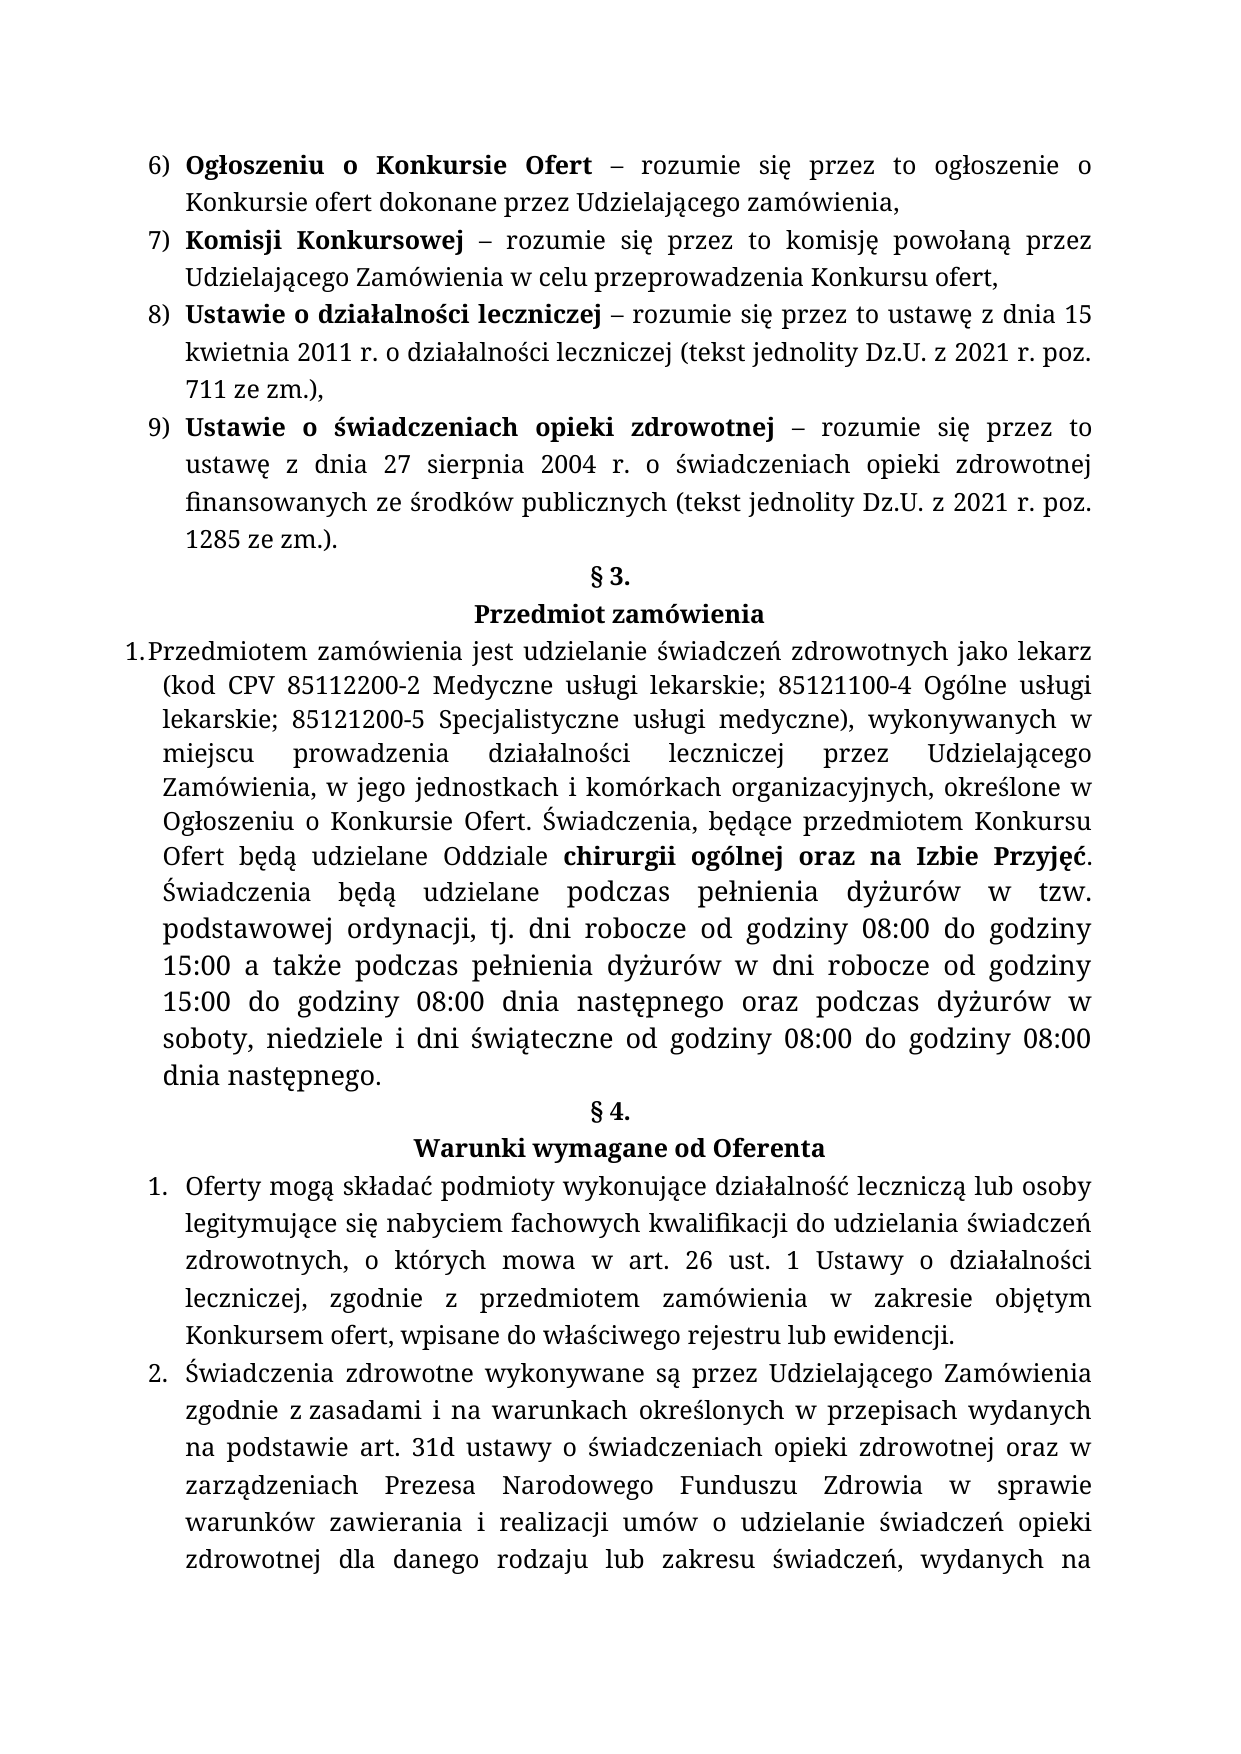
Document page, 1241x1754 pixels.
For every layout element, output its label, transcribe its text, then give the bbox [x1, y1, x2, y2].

list Przedmiotem zamówienia jest udzielanie świadczeń zdrowotnych jako lekarz (kod CPV 85112200-2 Medyczne usługi lekarskie; 85121100-4 Ogólne usługi lekarskie; 85121200-5 Specjalistyczne usługi medyczne), wykonywanych w miejscu prowadzenia działalności leczniczej przez Udzielającego Zamówienia, w jego jednostkach i komórkach organizacyjnych, określone w Ogłoszeniu o Konkursie Ofert. Świadczenia, będące przedmiotem Konkursu Ofert będą udzielane Oddziale chirurgii ogólnej oraz na Izbie Przyjęć. Świadczenia będą udzielane podczas pełnienia dyżurów w tzw. podstawowej ordynacji, tj. dni robocze od godziny 08:00 do godziny 15:00 a także podczas pełnienia dyżurów w dni robocze od godziny 15:00 do godziny 08:00 dnia następnego oraz podczas dyżurów w soboty, niedziele i dni świąteczne od godziny 08:00 do godziny 08:00 dnia następnego. [125, 634, 1093, 1093]
list Oferty mogą składać podmioty wykonujące działalność leczniczą lub osoby legitymujące się nabyciem fachowych kwalifikacji do udzielania świadczeń zdrowotnych, o których mowa w art. 26 ust. 1 Ustawy o działalności leczniczej, zgodnie z przedmiotem zamówienia w zakresie objętym Konkursem ofert, wpisane do właściwego rejestru lub ewidencji. [148, 1168, 1093, 1352]
list Komisji Konkursowej – rozumie się przez to komisję powołaną przez Udzielającego Zamówienia w celu przeprowadzenia Konkursu ofert, [148, 222, 1093, 294]
list Ustawie o świadczeniach opieki zdrowotnej – rozumie się przez to ustawę z dnia 27 sierpnia 2004 r. o świadczeniach opieki zdrowotnej finansowanych ze środków publicznych (tekst jednolity Dz.U. z 2021 r. poz. 1285 ze zm.). [148, 409, 1093, 556]
list Ustawie o działalności leczniczej – rozumie się przez to ustawę z dnia 15 kwietnia 2011 r. o działalności leczniczej (tekst jednolity Dz.U. z 2021 r. poz. 711 ze zm.), [148, 297, 1093, 406]
list Ogłoszeniu o Konkursie Ofert – rozumie się przez to ogłoszenie o Konkursie ofert dokonane przez Udzielającego zamówienia, [148, 148, 1093, 219]
text Przedmiot zamówienia [146, 596, 1093, 630]
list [148, 1355, 1093, 1576]
text Warunki wymagane od Oferenta [146, 1131, 1093, 1165]
